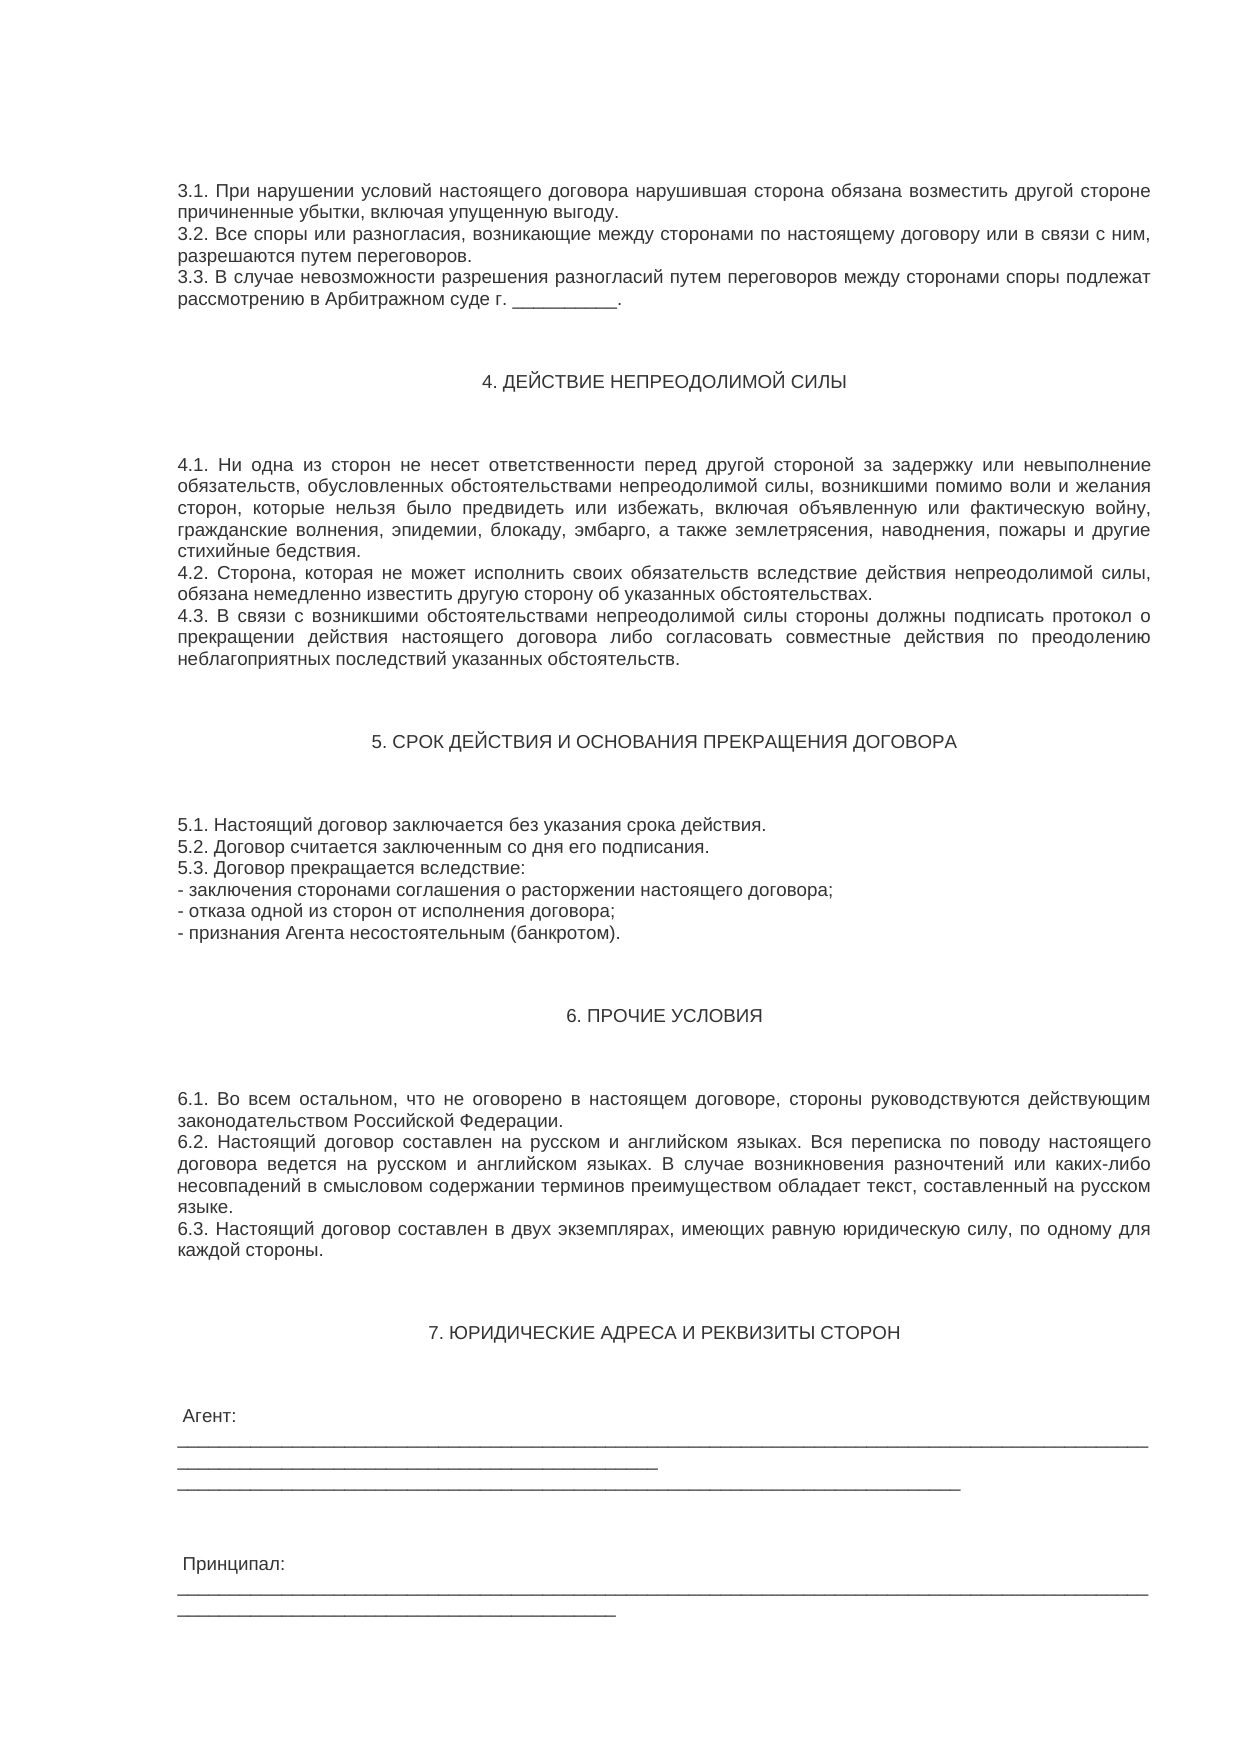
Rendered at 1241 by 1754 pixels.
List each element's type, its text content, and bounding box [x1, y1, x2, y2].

text Агент: ___________________________________________________________________________________________________________________________________________ [177, 1405, 1152, 1470]
text - заключения сторонами соглашения о расторжении настоящего договора; [177, 879, 1152, 900]
text 6.3. Настоящий договор составлен в двух экземплярах, имеющих равную юридическую силу, по одному для каждой стороны. [177, 1217, 1152, 1261]
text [177, 1470, 1152, 1492]
text 4. ДЕЙСТВИЕ НЕПРЕОДОЛИМОЙ СИЛЫ [177, 371, 1152, 392]
text Принципал: _______________________________________________________________________________________________________________________________________ [177, 1553, 1152, 1618]
text 3.3. В случае невозможности разрешения разногласий путем переговоров между сторонами споры подлежат рассмотрению в Арбитражном суде г. __________. [177, 266, 1152, 309]
text 3.1. При нарушении условий настоящего договора нарушившая сторона обязана возместить другой стороне причиненные убытки, включая упущенную выгоду. [177, 180, 1152, 223]
text 5. СРОК ДЕЙСТВИЯ И ОСНОВАНИЯ ПРЕКРАЩЕНИЯ ДОГОВОРА [177, 731, 1152, 752]
text 4.2. Сторона, которая не может исполнить своих обязательств вследствие действия непреодолимой силы, обязана немедленно известить другую сторону об указанных обстоятельствах. [177, 562, 1152, 605]
text 5.1. Настоящий договор заключается без указания срока действия. [177, 814, 1152, 836]
text - отказа одной из сторон от исполнения договора; [177, 900, 1152, 922]
text 6.1. Во всем остальном, что не оговорено в настоящем договоре, стороны руководствуются действующим законодательством Российской Федерации. [177, 1088, 1152, 1131]
text 3.2. Все споры или разногласия, возникающие между сторонами по настоящему договору или в связи с ним, разрешаются путем переговоров. [177, 223, 1152, 266]
text 5.3. Договор прекращается вследствие: [177, 857, 1152, 879]
text 7. ЮРИДИЧЕСКИЕ АДРЕСА И РЕКВИЗИТЫ СТОРОН [177, 1322, 1152, 1344]
text 6.2. Настоящий договор составлен на русском и английском языках. Вся переписка по поводу настоящего договора ведется на русском и английском языках. В случае возникновения разночтений или каких-либо несовпадений в смысловом содержании терминов преимуществом обладает текст, составленный на русском языке. [177, 1131, 1152, 1217]
text 4.3. В связи с возникшими обстоятельствами непреодолимой силы стороны должны подписать протокол о прекращении действия настоящего договора либо согласовать совместные действия по преодолению неблагоприятных последствий указанных обстоятельств. [177, 605, 1152, 669]
text 4.1. Ни одна из сторон не несет ответственности перед другой стороной за задержку или невыполнение обязательств, обусловленных обстоятельствами непреодолимой силы, возникшими помимо воли и желания сторон, которые нельзя было предвидеть или избежать, включая объявленную или фактическую войну, гражданские волнения, эпидемии, блокаду, эмбарго, а также землетрясения, наводнения, пожары и другие стихийные бедствия. [177, 454, 1152, 562]
text - признания Агента несостоятельным (банкротом). [177, 922, 1152, 943]
text 6. ПРОЧИЕ УСЛОВИЯ [177, 1005, 1152, 1027]
text 5.2. Договор считается заключенным со дня его подписания. [177, 836, 1152, 857]
